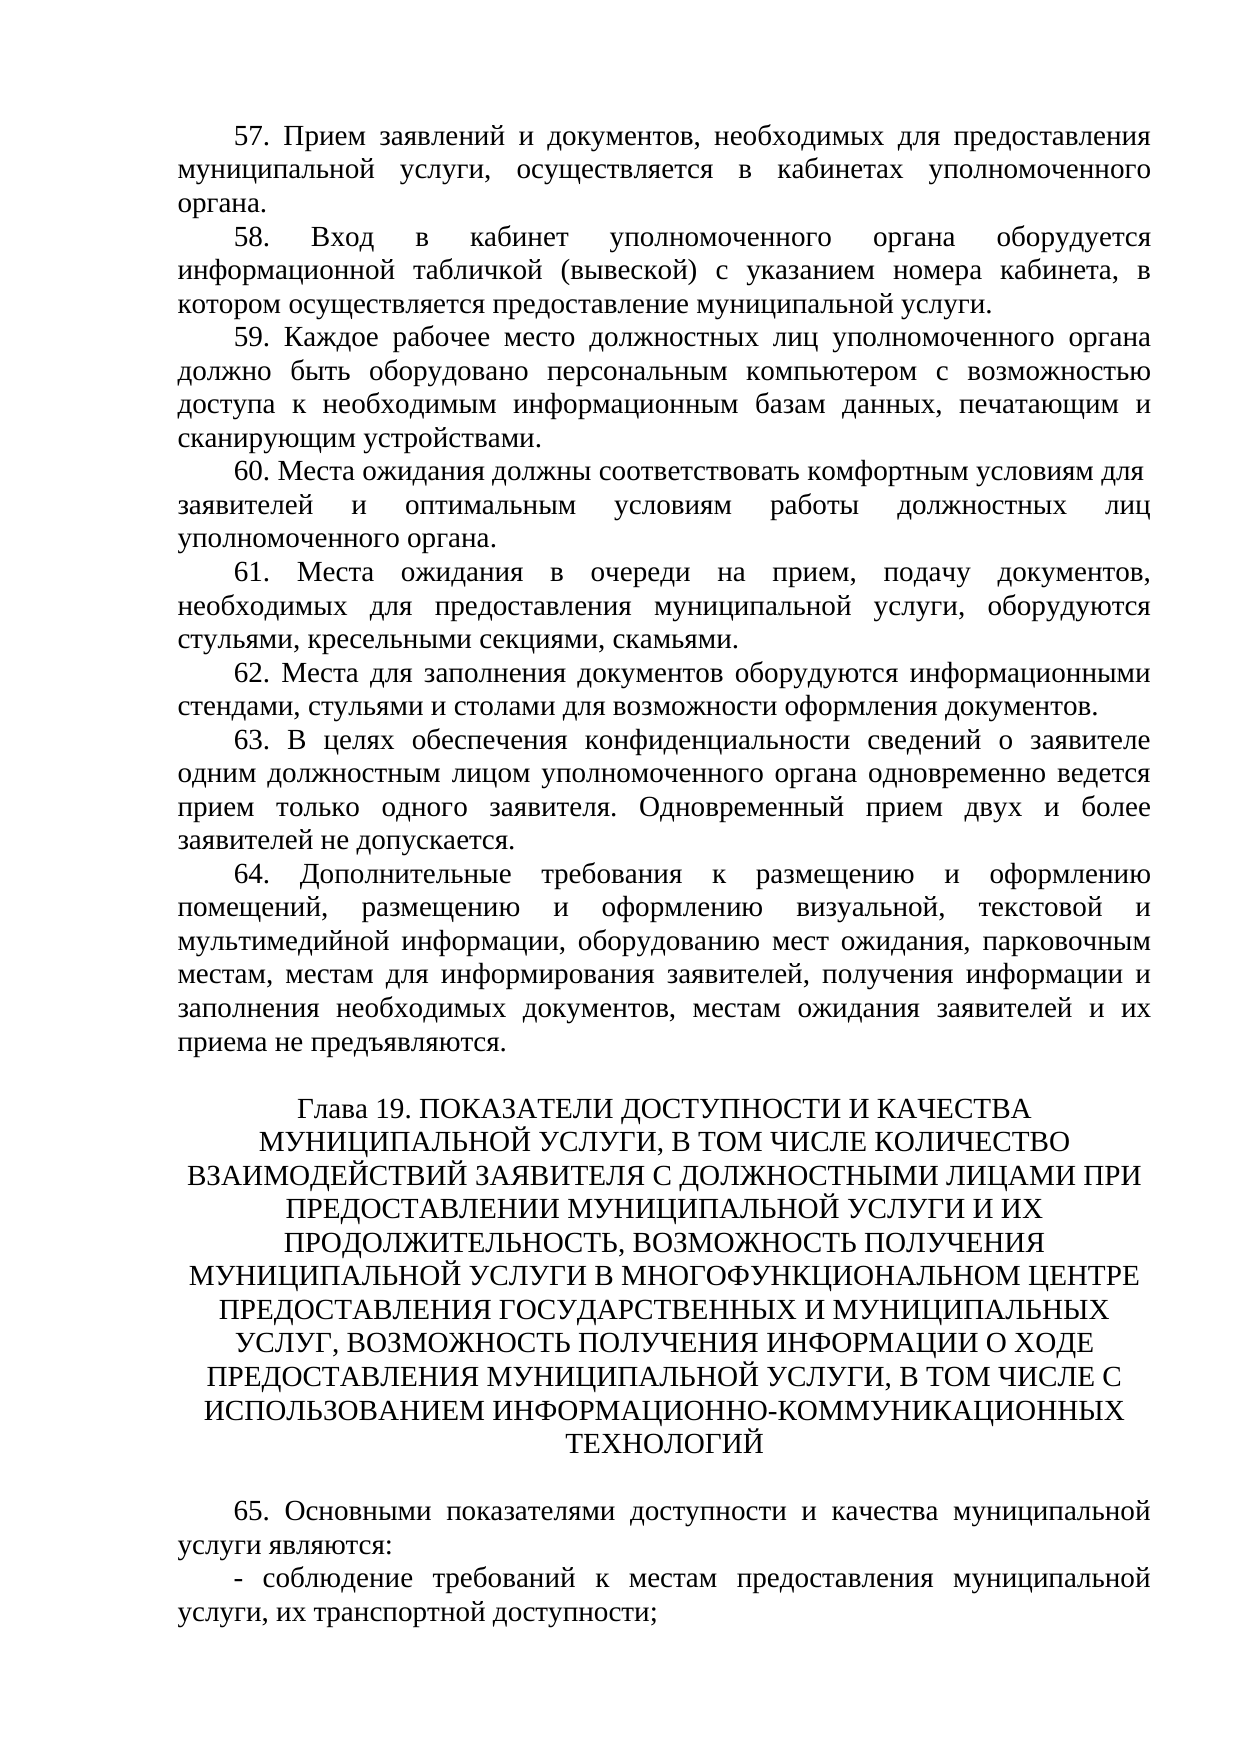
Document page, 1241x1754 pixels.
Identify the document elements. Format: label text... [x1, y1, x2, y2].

text 61. Места ожидания в очереди на прием, подачу документов, необходимых для предоставления муниципальной услуги, оборудуются стульями, кресельными секциями, скамьями. [177, 554, 1152, 655]
text 58. Вход в кабинет уполномоченного органа оборудуется информационной табличкой (вывеской) с указанием номера кабинета, в котором осуществляется предоставление муниципальной услуги. [177, 219, 1152, 319]
text Глава 19. ПОКАЗАТЕЛИ ДОСТУПНОСТИ И КАЧЕСТВА МУНИЦИПАЛЬНОЙ УСЛУГИ, В ТОМ ЧИСЛЕ КОЛИЧЕСТВО ВЗАИМОДЕЙСТВИЙ ЗАЯВИТЕЛЯ С ДОЛЖНОСТНЫМИ ЛИЦАМИ ПРИ ПРЕДОСТАВЛЕНИИ МУНИЦИПАЛЬНОЙ УСЛУГИ И ИХ ПРОДОЛЖИТЕЛЬНОСТЬ, ВОЗМОЖНОСТЬ ПОЛУЧЕНИЯ [177, 1091, 1152, 1258]
text 62. Места для заполнения документов оборудуются информационными стендами, стульями и столами для возможности оформления документов. [177, 655, 1152, 722]
text МУНИЦИПАЛЬНОЙ УСЛУГИ В МНОГОФУНКЦИОНАЛЬНОМ ЦЕНТРЕ ПРЕДОСТАВЛЕНИЯ ГОСУДАРСТВЕННЫХ И МУНИЦИПАЛЬНЫХ УСЛУГ, ВОЗМОЖНОСТЬ ПОЛУЧЕНИЯ ИНФОРМАЦИИ О ХОДЕ ПРЕДОСТАВЛЕНИЯ МУНИЦИПАЛЬНОЙ УСЛУГИ, В ТОМ ЧИСЛЕ С ИСПОЛЬЗОВАНИЕМ ИНФОРМАЦИОННО-КОММУНИКАЦИОННЫХ ТЕХНОЛОГИЙ [177, 1258, 1152, 1460]
text 59. Каждое рабочее место должностных лиц уполномоченного органа должно быть оборудовано персональным компьютером с возможностью доступа к необходимым информационным базам данных, печатающим и сканирующим устройствами. [177, 319, 1152, 453]
text 57. Прием заявлений и документов, необходимых для предоставления муниципальной услуги, осуществляется в кабинетах уполномоченного органа. [177, 118, 1152, 219]
text 64. Дополнительные требования к размещению и оформлению помещений, размещению и оформлению визуальной, текстовой и мультимедийной информации, оборудованию мест ожидания, парковочным местам, местам для информирования заявителей, получения информации и заполнения необходимых документов, местам ожидания заявителей и их приема не предъявляются. [177, 856, 1152, 1057]
text 65. Основными показателями доступности и качества муниципальной услуги являются: [177, 1493, 1152, 1560]
text - соблюдение требований к местам предоставления муниципальной услуги, их транспортной доступности; [177, 1560, 1152, 1627]
text заявителей и оптимальным условиям работы должностных лиц уполномоченного органа. [177, 487, 1152, 554]
text 63. В целях обеспечения конфиденциальности сведений о заявителе одним должностным лицом уполномоченного органа одновременно ведется прием только одного заявителя. Одновременный прием двух и более заявителей не допускается. [177, 722, 1152, 856]
text 60. Места ожидания должны соответствовать комфортным условиям для [177, 453, 1152, 487]
